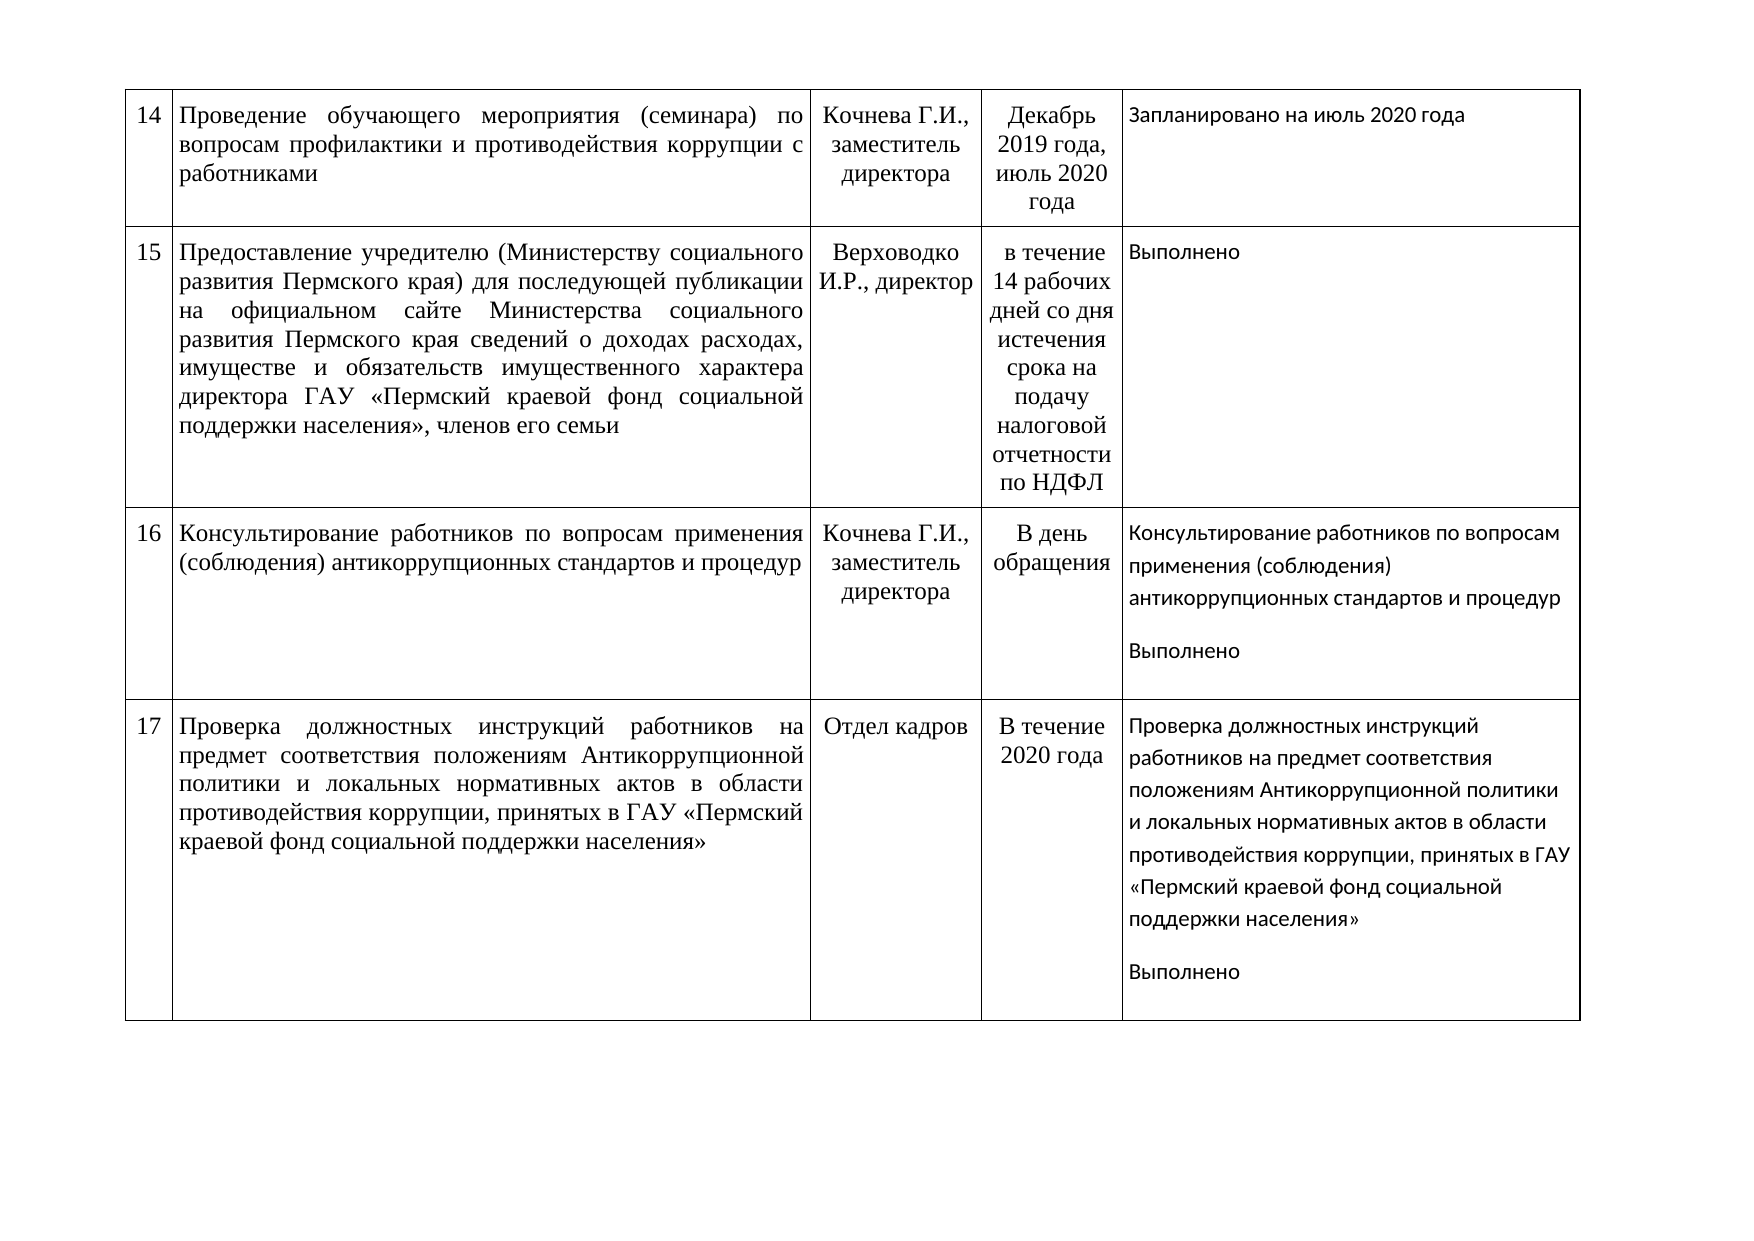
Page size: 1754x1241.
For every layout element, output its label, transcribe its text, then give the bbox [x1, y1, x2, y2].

table_cell Проверка должностных инструкций работников на предмет соответствия положениям Антикоррупционной политики и локальных нормативных актов в области противодействия коррупции, принятых в ГАУ «Пермский краевой фонд социальной поддержки населения» [173, 700, 810, 1020]
table_cell Верховодко И.Р., директор [811, 227, 981, 507]
table_cell Проведение обучающего мероприятия (семинара) по вопросам профилактики и противодействия коррупции с работниками [173, 90, 810, 226]
table_cell Проверка должностных инструкций работников на предмет соответствия положениям Антикоррупционной политики и локальных нормативных актов в области противодействия коррупции, принятых в ГАУ «Пермский краевой фонд социальной поддержки населения» Выполнено [1123, 700, 1579, 1020]
table_cell В течение 2020 года [982, 700, 1122, 1020]
table_cell 17 [126, 700, 172, 1020]
table_cell в течение 14 рабочих дней со дня истечения срока на подачу налоговой отчетности по НДФЛ [982, 227, 1122, 507]
table_cell Кочнева Г.И., заместитель директора [811, 508, 981, 699]
table_cell Консультирование работников по вопросам применения (соблюдения) антикоррупционных стандартов и процедур Выполнено [1123, 508, 1579, 699]
table_cell Запланировано на июль 2020 года [1123, 90, 1579, 226]
table_cell Предоставление учредителю (Министерству социального развития Пермского края) для последующей публикации на официальном сайте Министерства социального развития Пермского края сведений о доходах расходах, имуществе и обязательств имущественного характера директора ГАУ «Пермский краевой фонд социальной поддержки населения», членов его семьи [173, 227, 810, 507]
table_cell Декабрь 2019 года, июль 2020 года [982, 90, 1122, 226]
table_cell Отдел кадров [811, 700, 981, 1020]
table_cell Кочнева Г.И., заместитель директора [811, 90, 981, 226]
table_cell 15 [126, 227, 172, 507]
table_cell 14 [126, 90, 172, 226]
table_cell Выполнено [1123, 227, 1579, 507]
table_cell Консультирование работников по вопросам применения (соблюдения) антикоррупционных стандартов и процедур [173, 508, 810, 699]
table_cell В день обращения [982, 508, 1122, 699]
table_cell 16 [126, 508, 172, 699]
